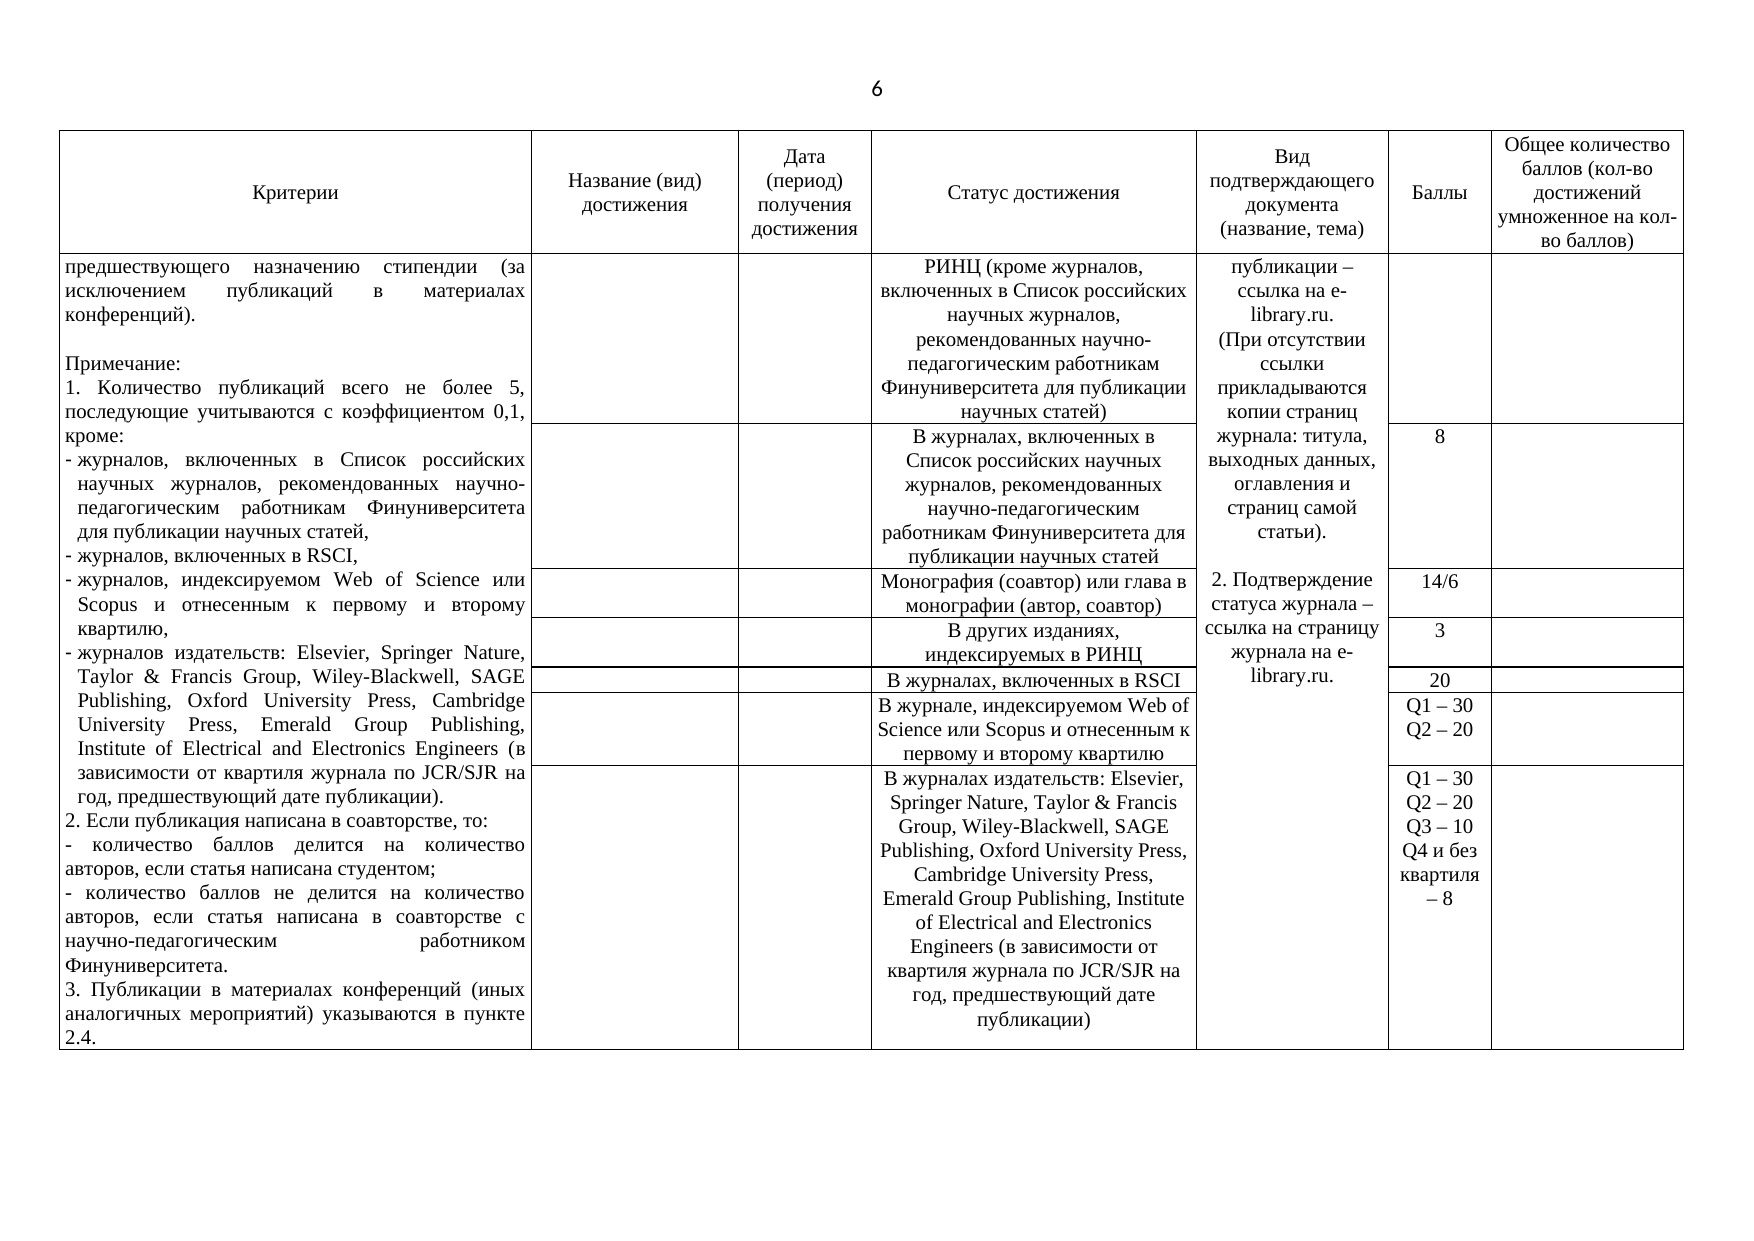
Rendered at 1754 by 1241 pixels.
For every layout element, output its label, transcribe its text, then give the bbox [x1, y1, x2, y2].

table_cell [532, 618, 738, 666]
table_cell В журналах издательств: Elsevier, Springer Nature, Taylor & Francis Group, Wiley-Blackwell, SAGE Publishing, Oxford University Press, Cambridge University Press, Emerald Group Publishing, Institute of Electrical and Electronics Engineers (в зависимости от квартиля журнала по JCR/SJR на год, предшествующий дате публикации) [872, 766, 1196, 1049]
table_cell [532, 766, 738, 1049]
table_cell 8 [1389, 424, 1491, 568]
table_cell [1492, 569, 1683, 617]
table_cell В журналах, включенных в Список российских научных журналов, рекомендованных научно-педагогическим работникам Финуниверситета для публикации научных статей [872, 424, 1196, 568]
table_cell [532, 569, 738, 617]
table_cell [739, 766, 871, 1049]
table_cell [1492, 618, 1683, 666]
table_cell [532, 668, 738, 692]
table_cell [739, 618, 871, 666]
table_header Вид подтверждающего документа (название, тема) [1197, 131, 1388, 253]
table_header Название (вид) достижения [532, 131, 738, 253]
table_header Общее количество баллов (кол-во достижений умноженное на кол-во баллов) [1492, 131, 1683, 253]
table_cell Q1 – 30 Q2 – 20 Q3 – 10 Q4 и без квартиля – 8 [1389, 766, 1491, 1049]
table_cell 20 [1389, 668, 1491, 692]
table_cell [739, 569, 871, 617]
table_cell В других изданиях, индексируемых в РИНЦ [872, 618, 1196, 666]
table_cell Монография (соавтор) или глава в монографии (автор, соавтор) [872, 569, 1196, 617]
table_cell [1492, 254, 1683, 423]
table_cell [1492, 424, 1683, 568]
table_cell В журнале, индексируемом Web of Sсience или Scopus и отнесенным к первому и второму квартилю [872, 693, 1196, 765]
table_header Дата (период) получения достижения [739, 131, 871, 253]
table_cell [739, 668, 871, 692]
table_cell [739, 254, 871, 423]
table_cell [739, 693, 871, 765]
table_header Критерии [60, 131, 531, 253]
table_cell 14/6 [1389, 569, 1491, 617]
table_cell [532, 424, 738, 568]
table_header Баллы [1389, 131, 1491, 253]
table_cell Q1 – 30 Q2 – 20 [1389, 693, 1491, 765]
table_header Статус достижения [872, 131, 1196, 253]
table_cell [1492, 668, 1683, 692]
table_cell 3 [1389, 618, 1491, 666]
table_cell [532, 254, 738, 423]
table_cell [532, 693, 738, 765]
table_cell [1492, 766, 1683, 1049]
table_cell 5 [1389, 254, 1491, 423]
table_cell В журналах, включенных в RSCI [872, 668, 1196, 692]
table_cell [739, 424, 871, 568]
table_cell [1492, 693, 1683, 765]
